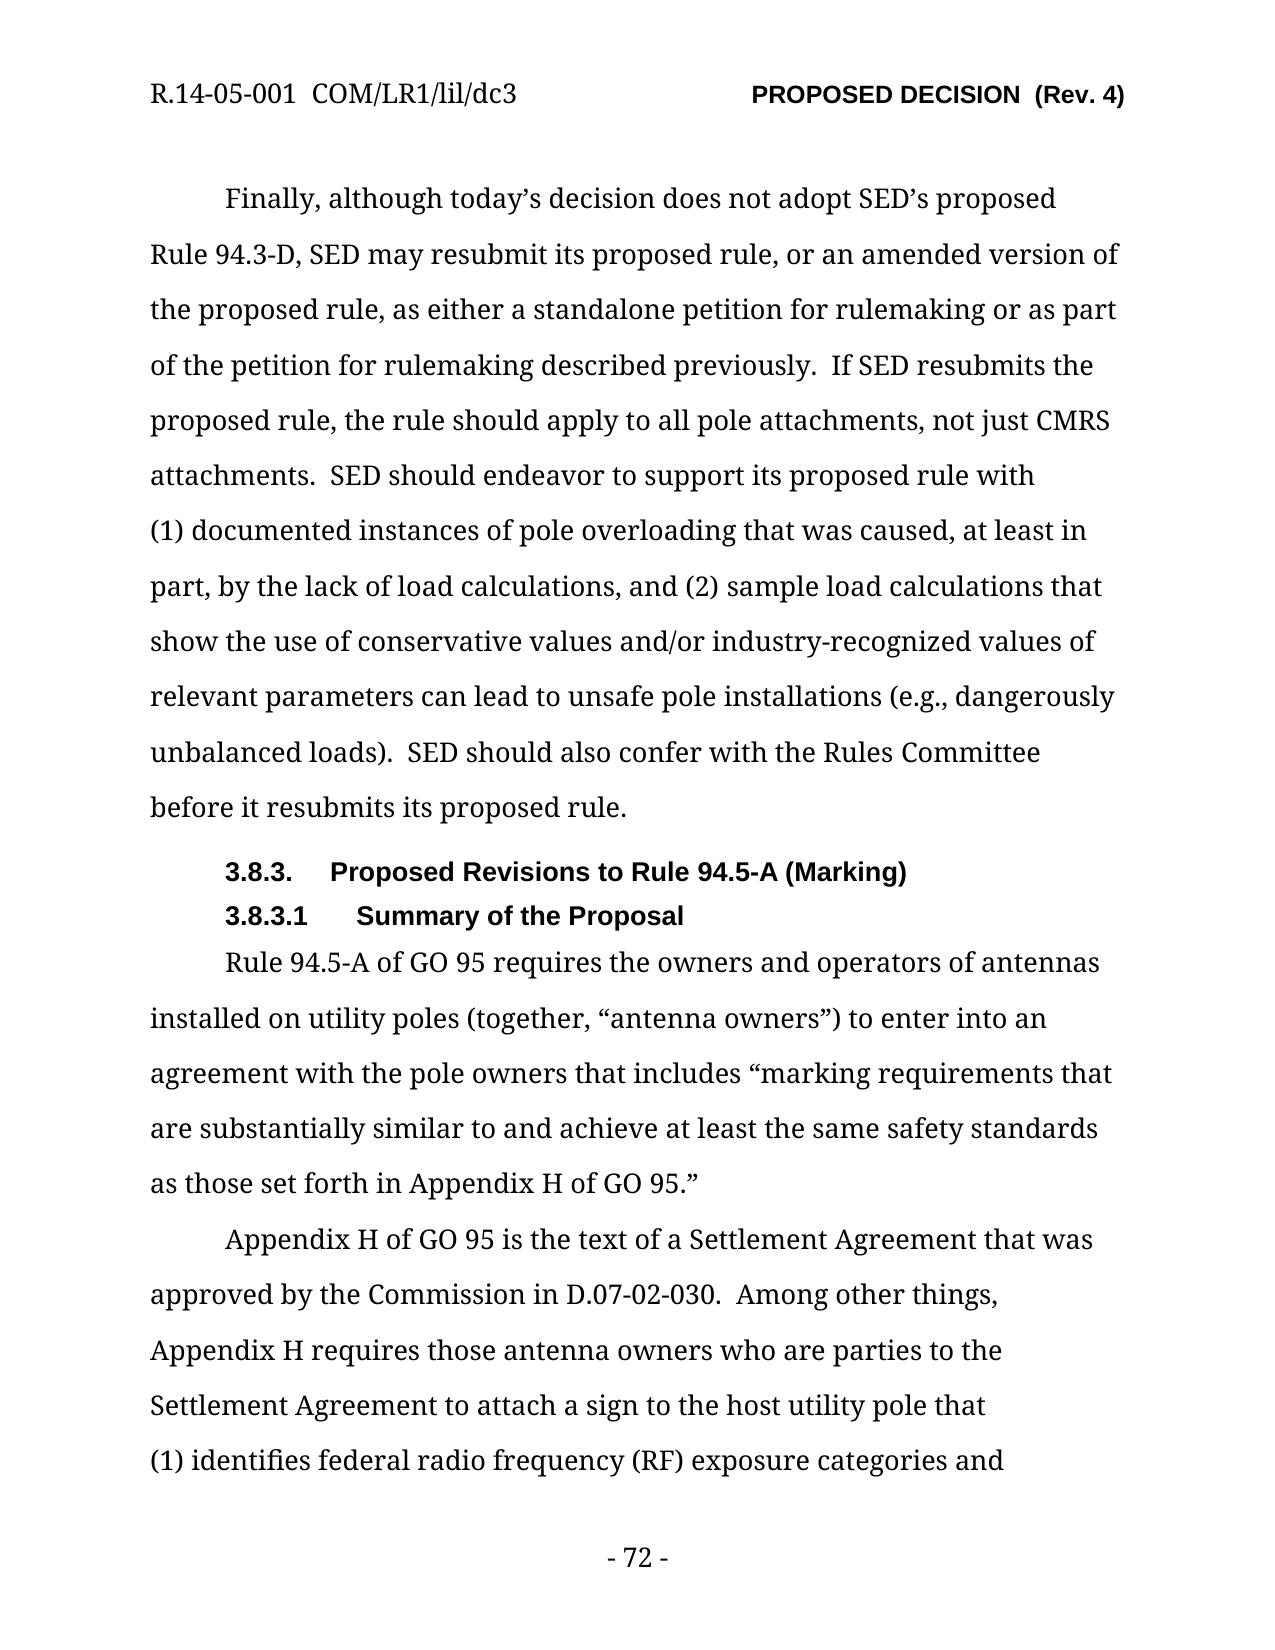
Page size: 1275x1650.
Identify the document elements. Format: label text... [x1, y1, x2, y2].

text Finally, although today’s decision does not adopt SED’s proposed Rule 94.3-D, SED may resubmit its proposed rule, or an amended version of the proposed rule, as either a standalone petition for rulemaking or as part of the petition for rulemaking described previously. If SED resubmits the proposed rule, the rule should apply to all pole attachments, not just CMRS attachments. SED should endeavor to support its proposed rule with (1) documented instances of pole overloading that was caused, at least in part, by the lack of load calculations, and (2) sample load calculations that show the use of conservative values and/or industry-recognized values of relevant parameters can lead to unsafe pole installations (e.g., dangerously unbalanced loads). SED should also confer with the Rules Committee before it resubmits its proposed rule. [150, 180, 1125, 825]
text Rule 94.5-A of GO 95 requires the owners and operators of antennas installed on utility poles (together, “antenna owners”) to enter into an agreement with the pole owners that includes “marking requirements that are substantially similar to and achieve at least the same safety standards as those set forth in Appendix H of GO 95.” [150, 944, 1125, 1202]
subtitle Summary of the Proposal [225, 900, 975, 931]
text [150, 1220, 1125, 1478]
subtitle Proposed Revisions to Rule 94.5-A (Marking) [225, 856, 975, 887]
